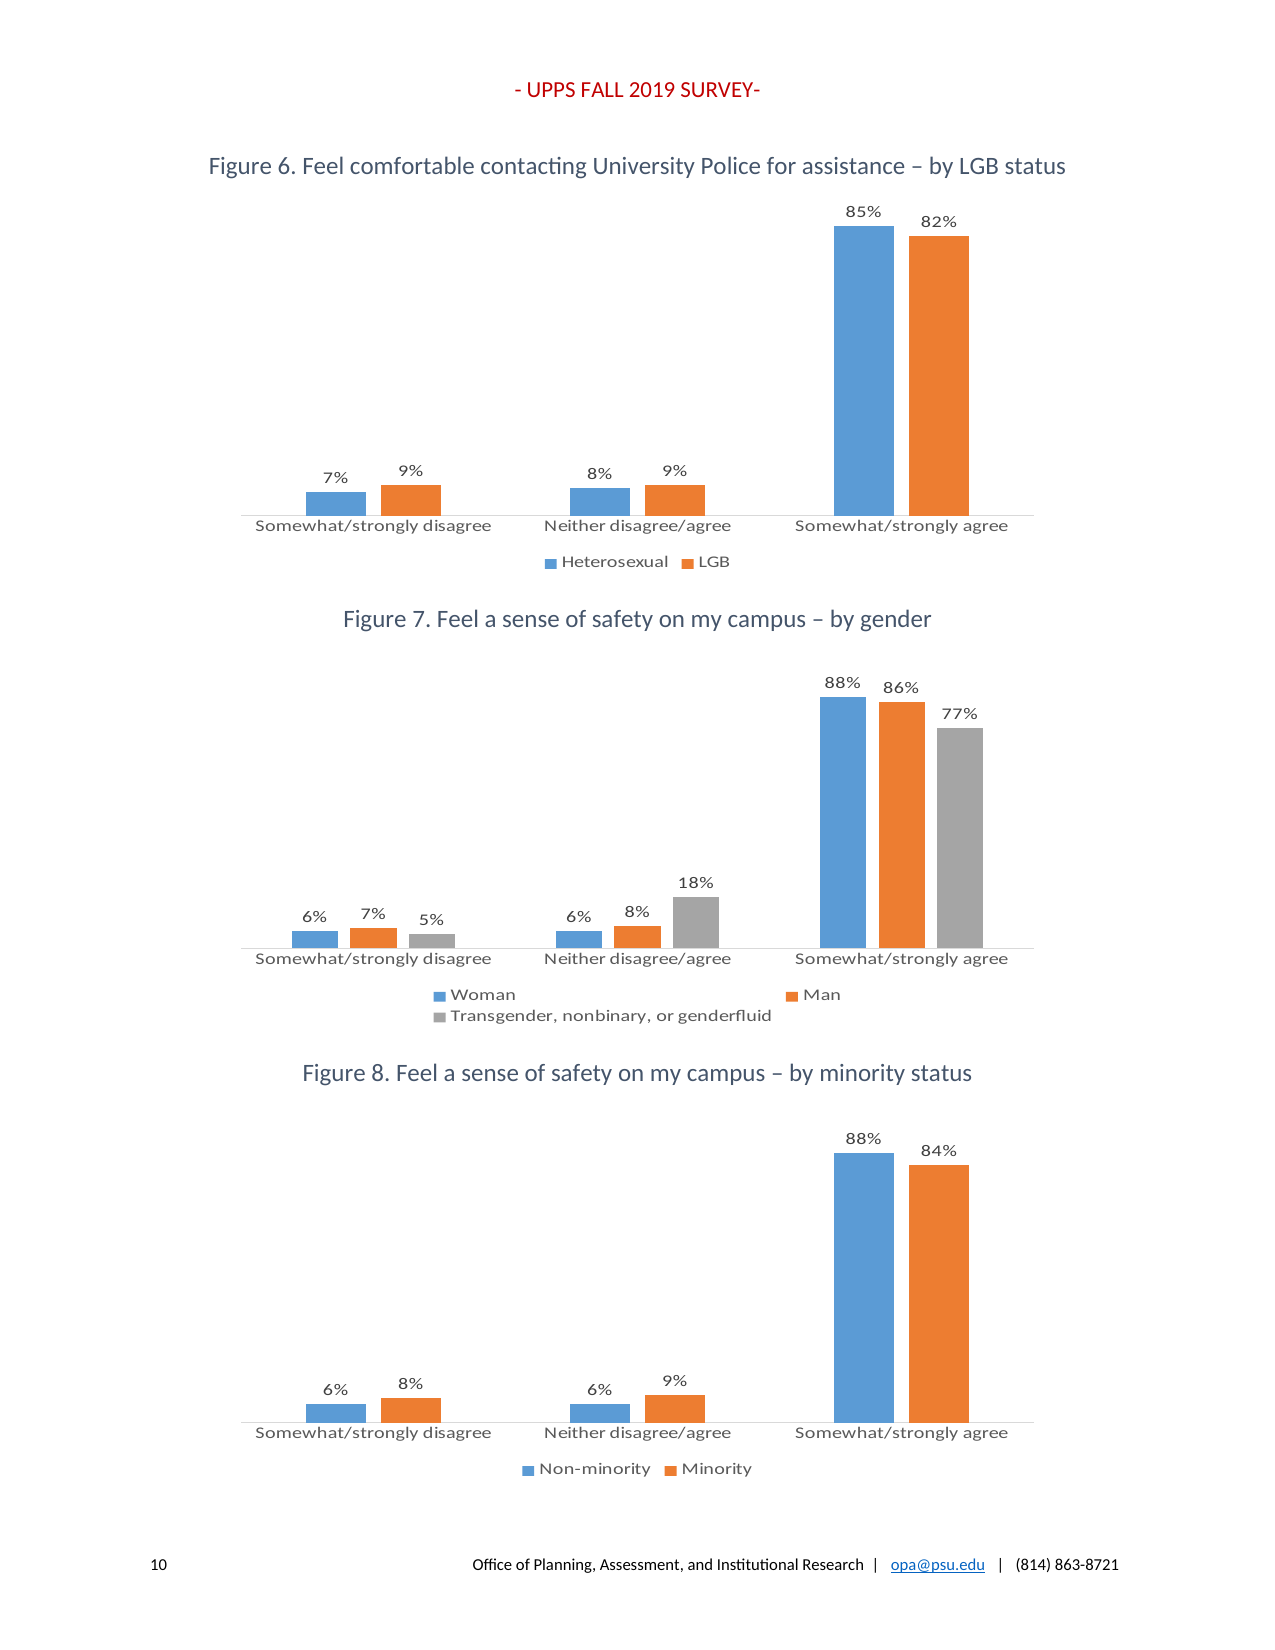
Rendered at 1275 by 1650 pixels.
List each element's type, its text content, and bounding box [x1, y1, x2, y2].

text Figure 7. Feel a sense of safety on my campus – by gender [150, 603, 1125, 634]
text Figure 8. Feel a sense of safety on my campus – by minority status [150, 1057, 1125, 1088]
text Figure 6. Feel comfortable contacting University Police for assistance – by LGB status [150, 150, 1125, 181]
